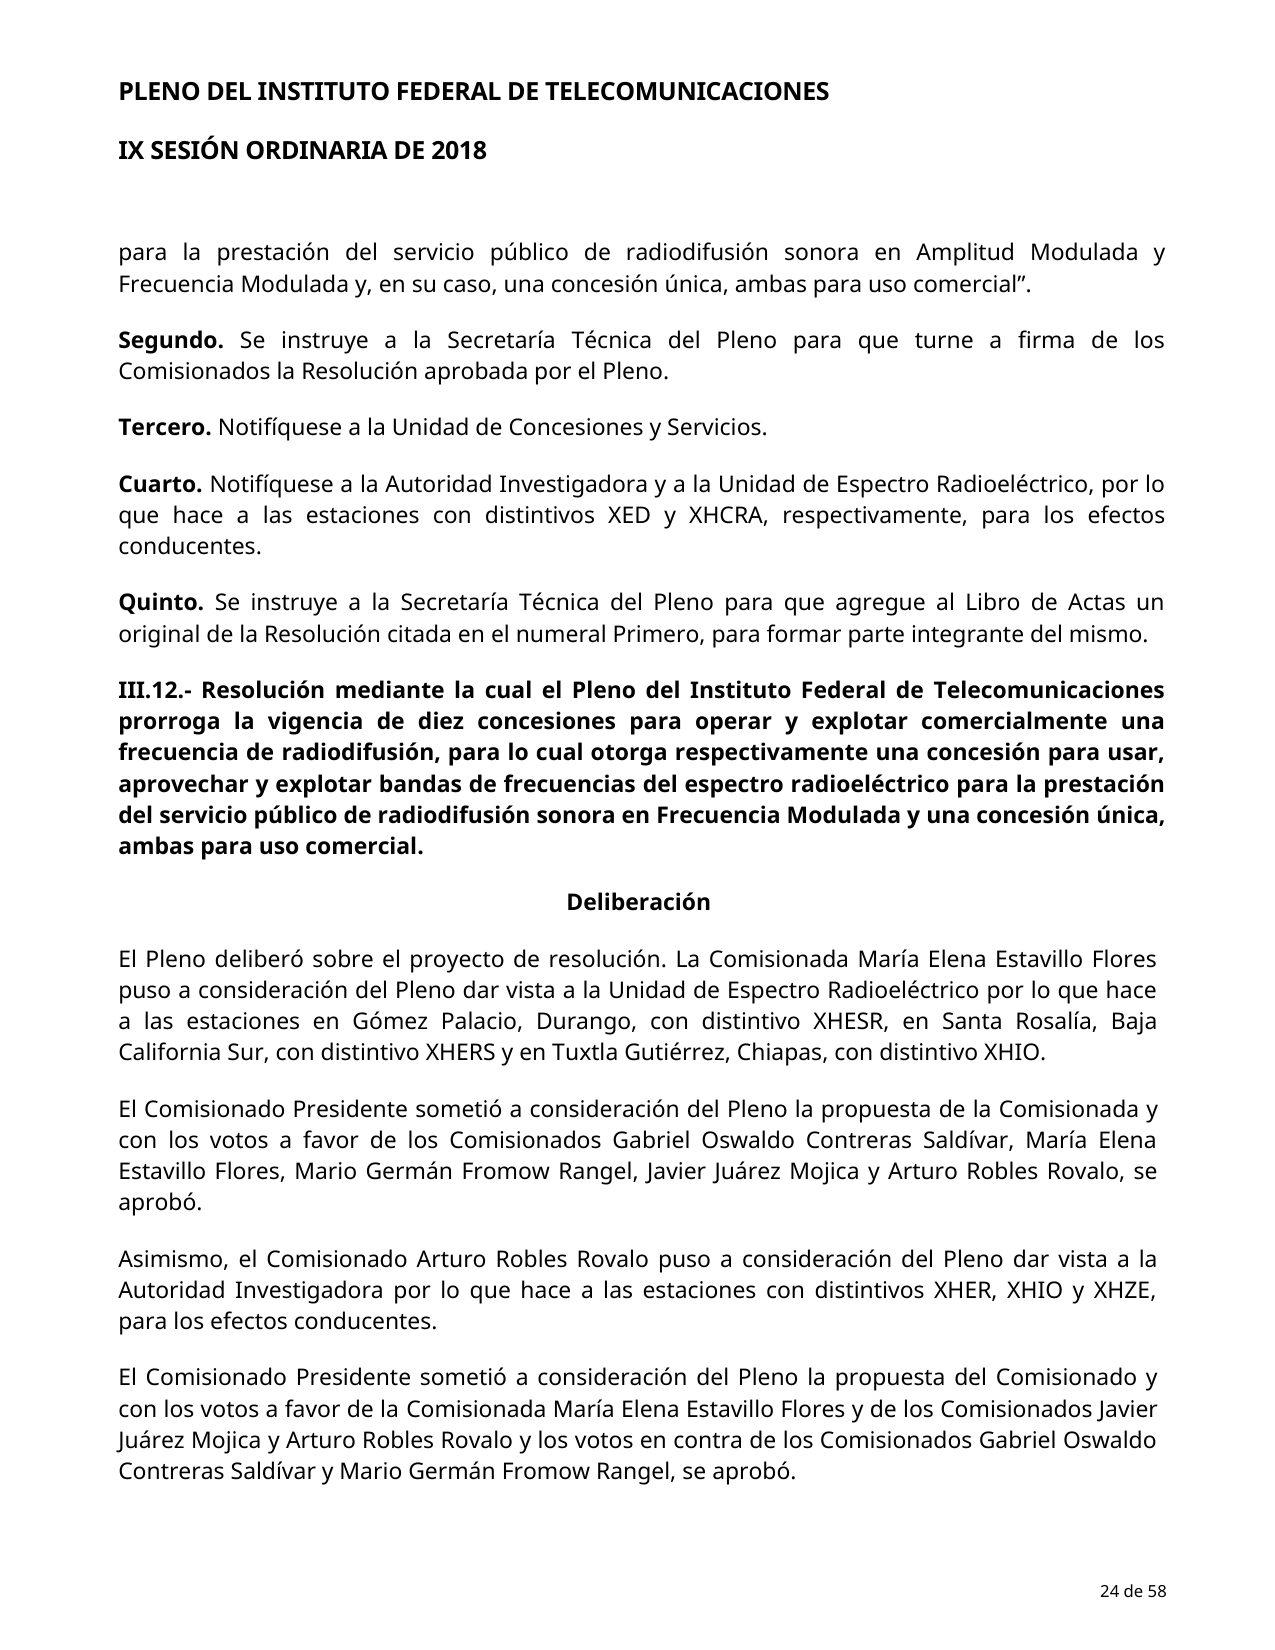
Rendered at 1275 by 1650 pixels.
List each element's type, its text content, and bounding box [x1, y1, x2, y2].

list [118, 236, 1166, 299]
text El Comisionado Presidente sometió a consideración del Pleno la propuesta de la Comisionada y con los votos a favor de los Comisionados Gabriel Oswaldo Contreras Saldívar, María Elena Estavillo Flores, Mario Germán Fromow Rangel, Javier Juárez Mojica y Arturo Robles Rovalo, se aprobó. [118, 1092, 1159, 1217]
text III.12.- Resolución mediante la cual el Pleno del Instituto Federal de Telecomunicaciones prorroga la vigencia de diez concesiones para operar y explotar comercialmente una frecuencia de radiodifusión, para lo cual otorga respectivamente una concesión para usar, aprovechar y explotar bandas de frecuencias del espectro radioeléctrico para la prestación del servicio público de radiodifusión sonora en Frecuencia Modulada y una concesión única, ambas para uso comercial. [118, 674, 1166, 861]
text El Comisionado Presidente sometió a consideración del Pleno la propuesta del Comisionado y con los votos a favor de la Comisionada María Elena Estavillo Flores y de los Comisionados Javier Juárez Mojica y Arturo Robles Rovalo y los votos en contra de los Comisionados Gabriel Oswaldo Contreras Saldívar y Mario Germán Fromow Rangel, se aprobó. [118, 1361, 1159, 1486]
text Cuarto. Notifíquese a la Autoridad Investigadora y a la Unidad de Espectro Radioeléctrico, por lo que hace a las estaciones con distintivos XED y XHCRA, respectivamente, para los efectos conducentes. [118, 467, 1166, 561]
text El Pleno deliberó sobre el proyecto de resolución. La Comisionada María Elena Estavillo Flores puso a consideración del Pleno dar vista a la Unidad de Espectro Radioeléctrico por lo que hace a las estaciones en Gómez Palacio, Durango, con distintivo XHESR, en Santa Rosalía, Baja California Sur, con distintivo XHERS y en Tuxtla Gutiérrez, Chiapas, con distintivo XHIO. [118, 942, 1159, 1067]
text Segundo. Se instruye a la Secretaría Técnica del Pleno para que turne a firma de los Comisionados la Resolución aprobada por el Pleno. [118, 324, 1166, 386]
text Deliberación [118, 886, 1159, 917]
text Tercero. Notifíquese a la Unidad de Concesiones y Servicios. [118, 411, 1166, 442]
text Quinto. Se instruye a la Secretaría Técnica del Pleno para que agregue al Libro de Actas un original de la Resolución citada en el numeral Primero, para formar parte integrante del mismo. [118, 586, 1166, 649]
text Asimismo, el Comisionado Arturo Robles Rovalo puso a consideración del Pleno dar vista a la Autoridad Investigadora por lo que hace a las estaciones con distintivos XHER, XHIO y XHZE, para los efectos conducentes. [118, 1242, 1159, 1336]
